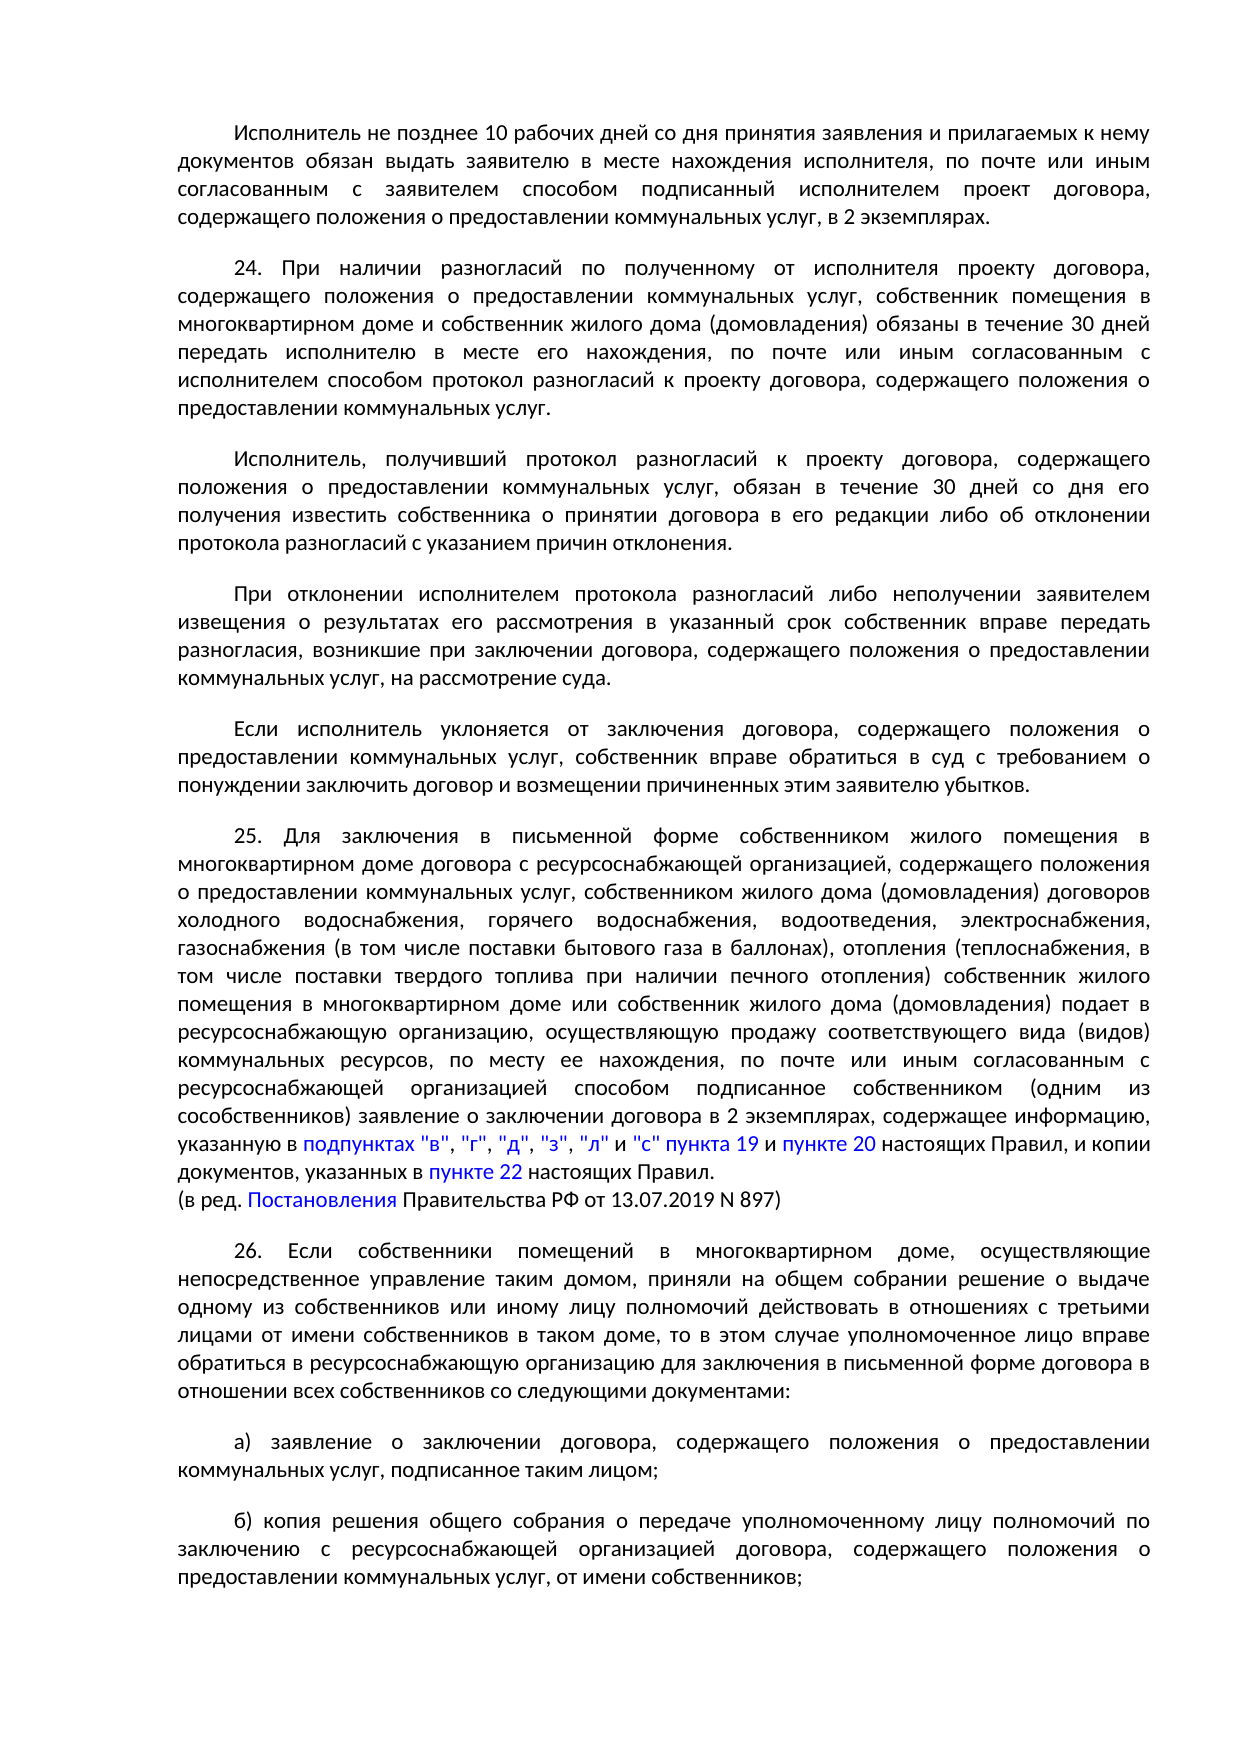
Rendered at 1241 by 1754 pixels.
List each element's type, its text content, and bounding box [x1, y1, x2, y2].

text б) копия решения общего собрания о передаче уполномоченному лицу полномочий по заключению с ресурсоснабжающей организацией договора, содержащего положения о предоставлении коммунальных услуг, от имени собственников; [177, 1506, 1152, 1590]
text 26. Если собственники помещений в многоквартирном доме, осуществляющие непосредственное управление таким домом, приняли на общем собрании решение о выдаче одному из собственников или иному лицу полномочий действовать в отношениях с третьими лицами от имени собственников в таком доме, то в этом случае уполномоченное лицо вправе обратиться в ресурсоснабжающую организацию для заключения в письменной форме договора в отношении всех собственников со следующими документами: [177, 1236, 1152, 1404]
text 25. Для заключения в письменной форме собственником жилого помещения в многоквартирном доме договора с ресурсоснабжающей организацией, содержащего положения о предоставлении коммунальных услуг, собственником жилого дома (домовладения) договоров холодного водоснабжения, горячего водоснабжения, водоотведения, электроснабжения, газоснабжения (в том числе поставки бытового газа в баллонах), отопления (теплоснабжения, в том числе поставки твердого топлива при наличии печного отопления) собственник жилого помещения в многоквартирном доме или собственник жилого дома (домовладения) подает в ресурсоснабжающую организацию, осуществляющую продажу соответствующего вида (видов) коммунальных ресурсов, по месту ее нахождения, по почте или иным согласованным с ресурсоснабжающей организацией способом подписанное собственником (одним из сособственников) заявление о заключении договора в 2 экземплярах, содержащее информацию, указанную в подпунктах "в", "г", "д", "з", "л" и "с" пункта 19 и пункте 20 настоящих Правил, и копии документов, указанных в пункте 22 настоящих Правил. [177, 821, 1152, 1185]
text а) заявление о заключении договора, содержащего положения о предоставлении коммунальных услуг, подписанное таким лицом; [177, 1427, 1152, 1483]
text 24. При наличии разногласий по полученному от исполнителя проекту договора, содержащего положения о предоставлении коммунальных услуг, собственник помещения в многоквартирном доме и собственник жилого дома (домовладения) обязаны в течение 30 дней передать исполнителю в месте его нахождения, по почте или иным согласованным с исполнителем способом протокол разногласий к проекту договора, содержащего положения о предоставлении коммунальных услуг. [177, 253, 1152, 421]
text Исполнитель не позднее 10 рабочих дней со дня принятия заявления и прилагаемых к нему документов обязан выдать заявителю в месте нахождения исполнителя, по почте или иным согласованным с заявителем способом подписанный исполнителем проект договора, содержащего положения о предоставлении коммунальных услуг, в 2 экземплярах. [177, 118, 1152, 230]
text (в ред. Постановления Правительства РФ от 13.07.2019 N 897) [177, 1185, 1152, 1213]
text Если исполнитель уклоняется от заключения договора, содержащего положения о предоставлении коммунальных услуг, собственник вправе обратиться в суд с требованием о понуждении заключить договор и возмещении причиненных этим заявителю убытков. [177, 714, 1152, 798]
text Исполнитель, получивший протокол разногласий к проекту договора, содержащего положения о предоставлении коммунальных услуг, обязан в течение 30 дней со дня его получения известить собственника о принятии договора в его редакции либо об отклонении протокола разногласий с указанием причин отклонения. [177, 444, 1152, 556]
text При отклонении исполнителем протокола разногласий либо неполучении заявителем извещения о результатах его рассмотрения в указанный срок собственник вправе передать разногласия, возникшие при заключении договора, содержащего положения о предоставлении коммунальных услуг, на рассмотрение суда. [177, 579, 1152, 691]
